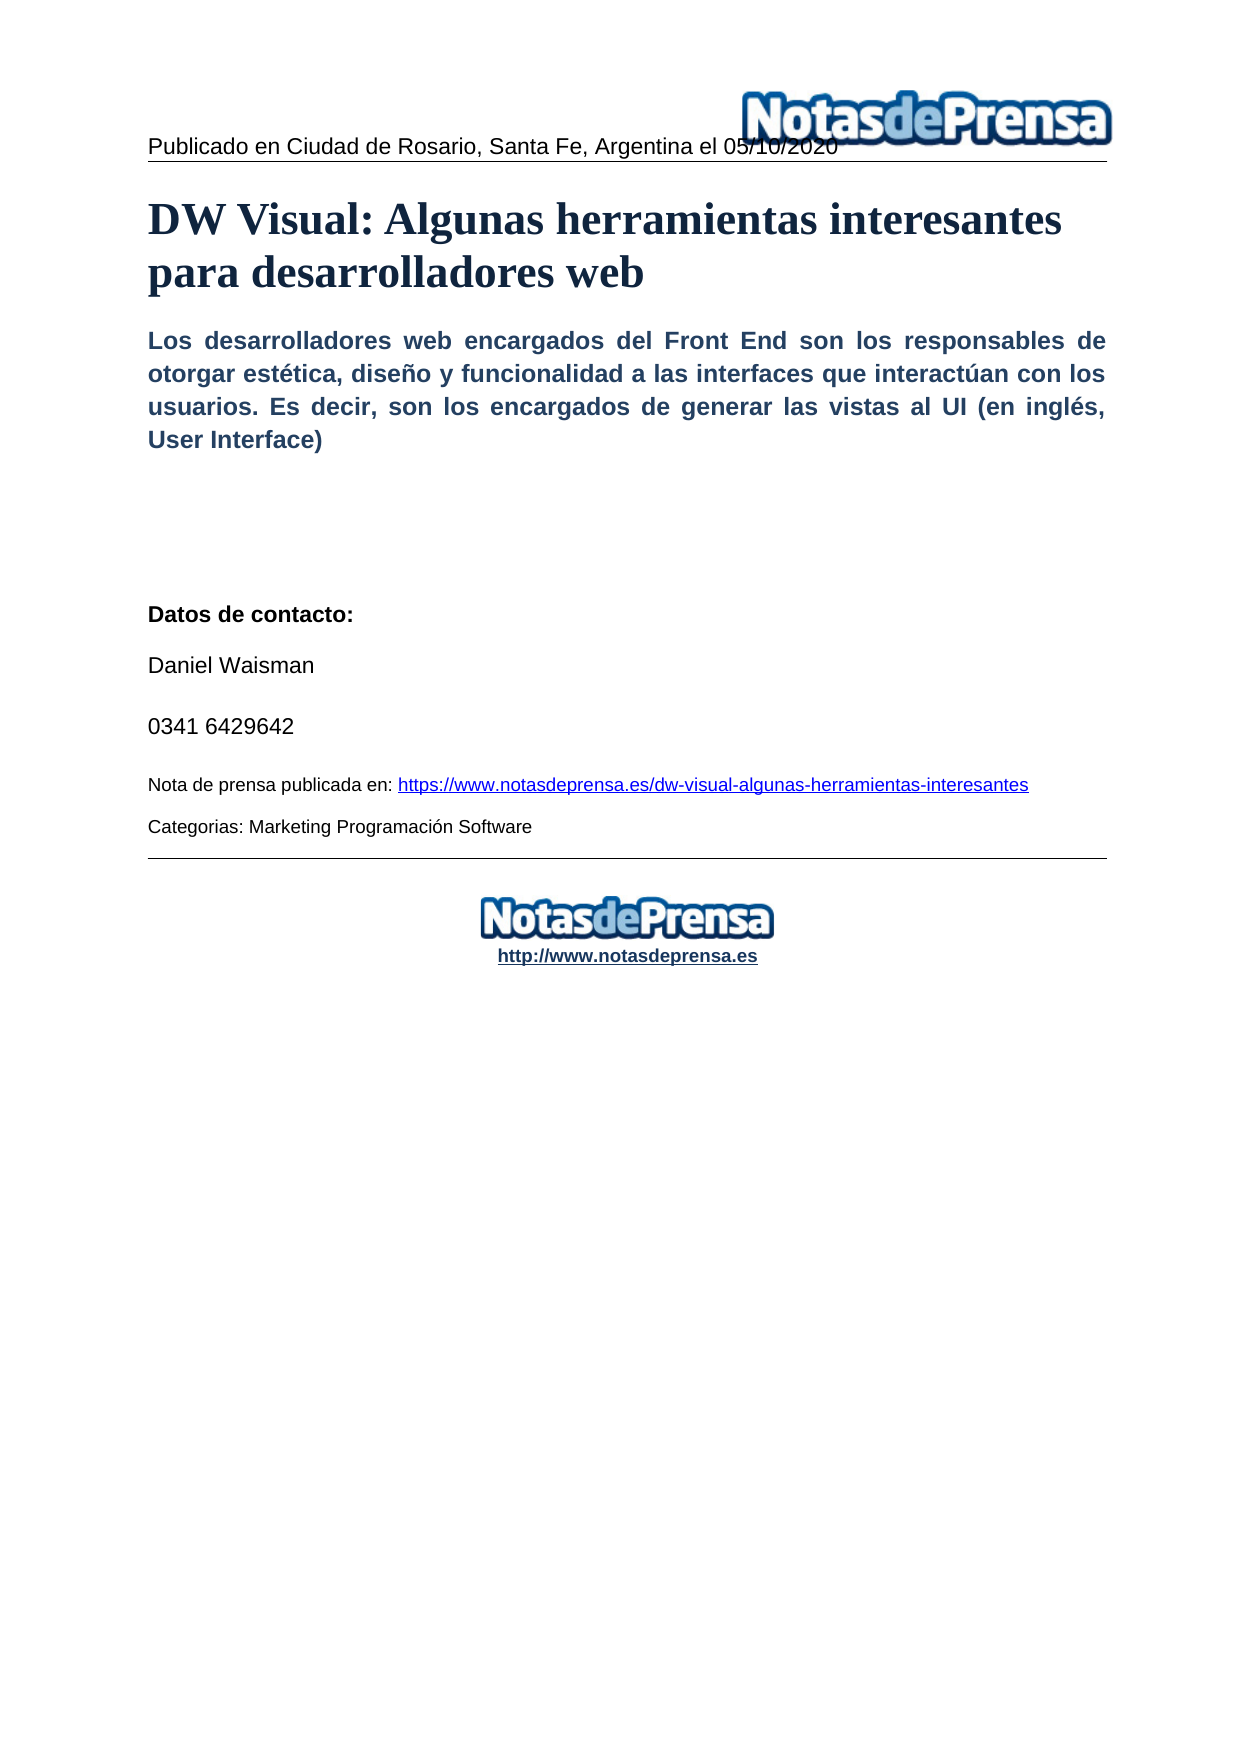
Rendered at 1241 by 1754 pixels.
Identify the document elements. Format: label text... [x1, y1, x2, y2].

text Nota de prensa publicada en: https://www.notasdeprensa.es/dw-visual-algunas-herramientas-interesantes [148, 773, 1107, 795]
text Publicado en Ciudad de Rosario, Santa Fe, Argentina el 05/10/2020 [148, 133, 1107, 161]
subtitle Los desarrolladores web encargados del Front End son los responsables de otorgar estética, diseño y funcionalidad a las interfaces que interactúan con los usuarios. Es decir, son los encargados de generar las vistas al UI (en inglés, User Interface) [148, 326, 1107, 454]
picture [742, 90, 1113, 148]
text Daniel Waisman [148, 652, 1063, 679]
text http://www.notasdeprensa.es [148, 945, 1107, 967]
picture [480, 895, 775, 941]
text Categorias: Marketing Programación Software [148, 816, 1107, 837]
text Datos de contacto: [148, 601, 1107, 628]
subtitle DW Visual: Algunas herramientas interesantes para desarrolladores web [148, 192, 1107, 297]
text 0341 6429642 [148, 713, 1063, 739]
